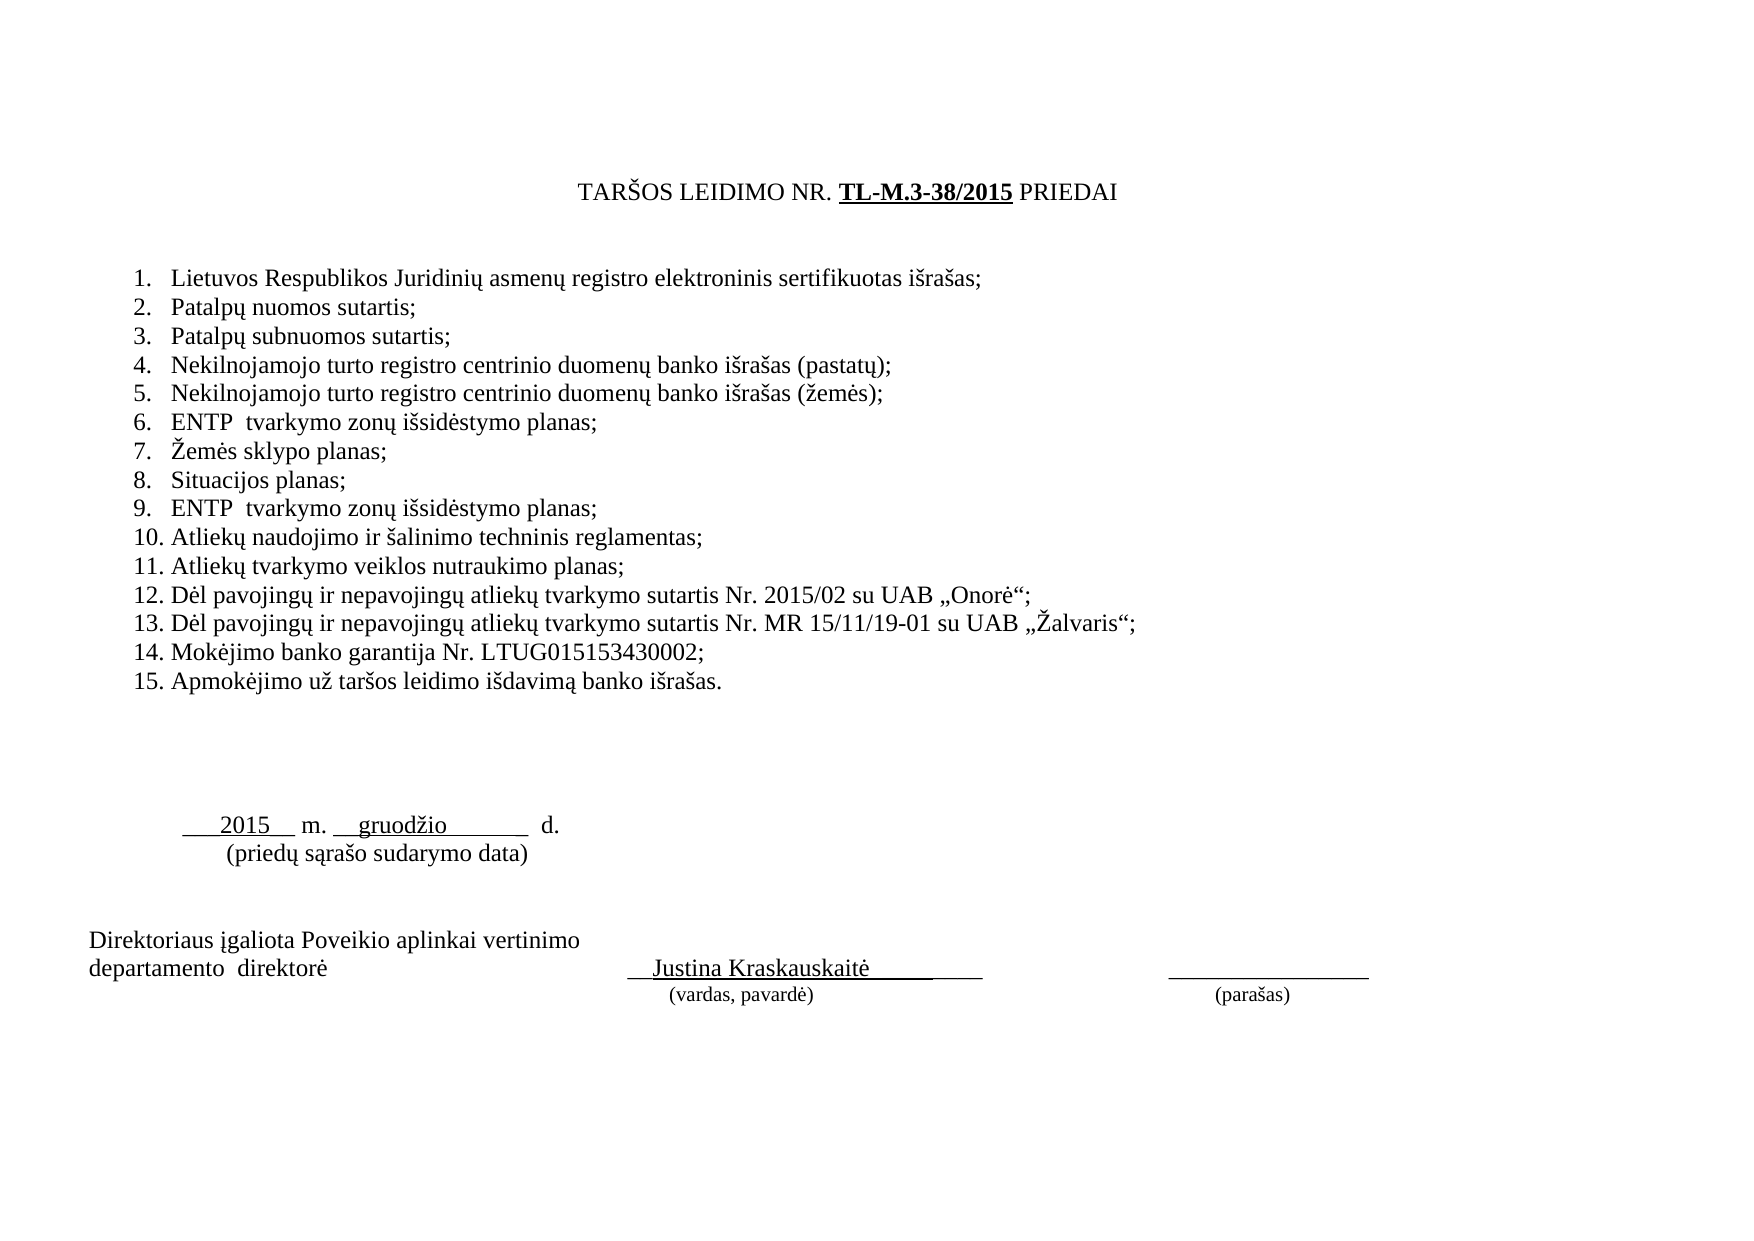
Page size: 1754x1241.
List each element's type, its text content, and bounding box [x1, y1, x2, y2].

list Dėl pavojingų ir nepavojingų atliekų tvarkymo sutartis Nr. MR 15/11/19-01 su UAB „Žalvaris“; [133, 608, 1606, 637]
list Dėl pavojingų ir nepavojingų atliekų tvarkymo sutartis Nr. 2015/02 su UAB „Onorė“; [133, 580, 1606, 608]
list (priedų sąrašo sudarymo data) [164, 838, 1606, 867]
list Lietuvos Respublikos Juridinių asmenų registro elektroninis sertifikuotas išrašas; [133, 263, 1606, 292]
list Apmokėjimo už taršos leidimo išdavimą banko išrašas. [133, 666, 1606, 695]
list Nekilnojamojo turto registro centrinio duomenų banko išrašas (žemės); [133, 378, 1606, 407]
list Situacijos planas; [133, 465, 1606, 493]
list ___2015__ m. __gruodžio _ d. [164, 810, 1606, 838]
list Nekilnojamojo turto registro centrinio duomenų banko išrašas (pastatų); [133, 350, 1606, 378]
text (vardas, pavardė) (parašas) [289, 982, 1606, 1006]
text departamento direktorė __Justina Kraskauskaitė ________ ________________ [89, 953, 1606, 982]
text Direktoriaus įgaliota Poveikio aplinkai vertinimo [89, 925, 1606, 953]
list Mokėjimo banko garantija Nr. LTUG015153430002; [133, 637, 1606, 666]
list Atliekų tvarkymo veiklos nutraukimo planas; [133, 551, 1606, 580]
list ENTP tvarkymo zonų išsidėstymo planas; [133, 407, 1606, 436]
list Patalpų subnuomos sutartis; [133, 321, 1606, 350]
list Atliekų naudojimo ir šalinimo techninis reglamentas; [133, 522, 1606, 551]
list ENTP tvarkymo zonų išsidėstymo planas; [133, 493, 1606, 522]
list Patalpų nuomos sutartis; [133, 292, 1606, 321]
list Žemės sklypo planas; [133, 436, 1606, 465]
text TARŠOS LEIDIMO NR. TL-M.3-38/2015 PRIEDAI [89, 177, 1606, 206]
